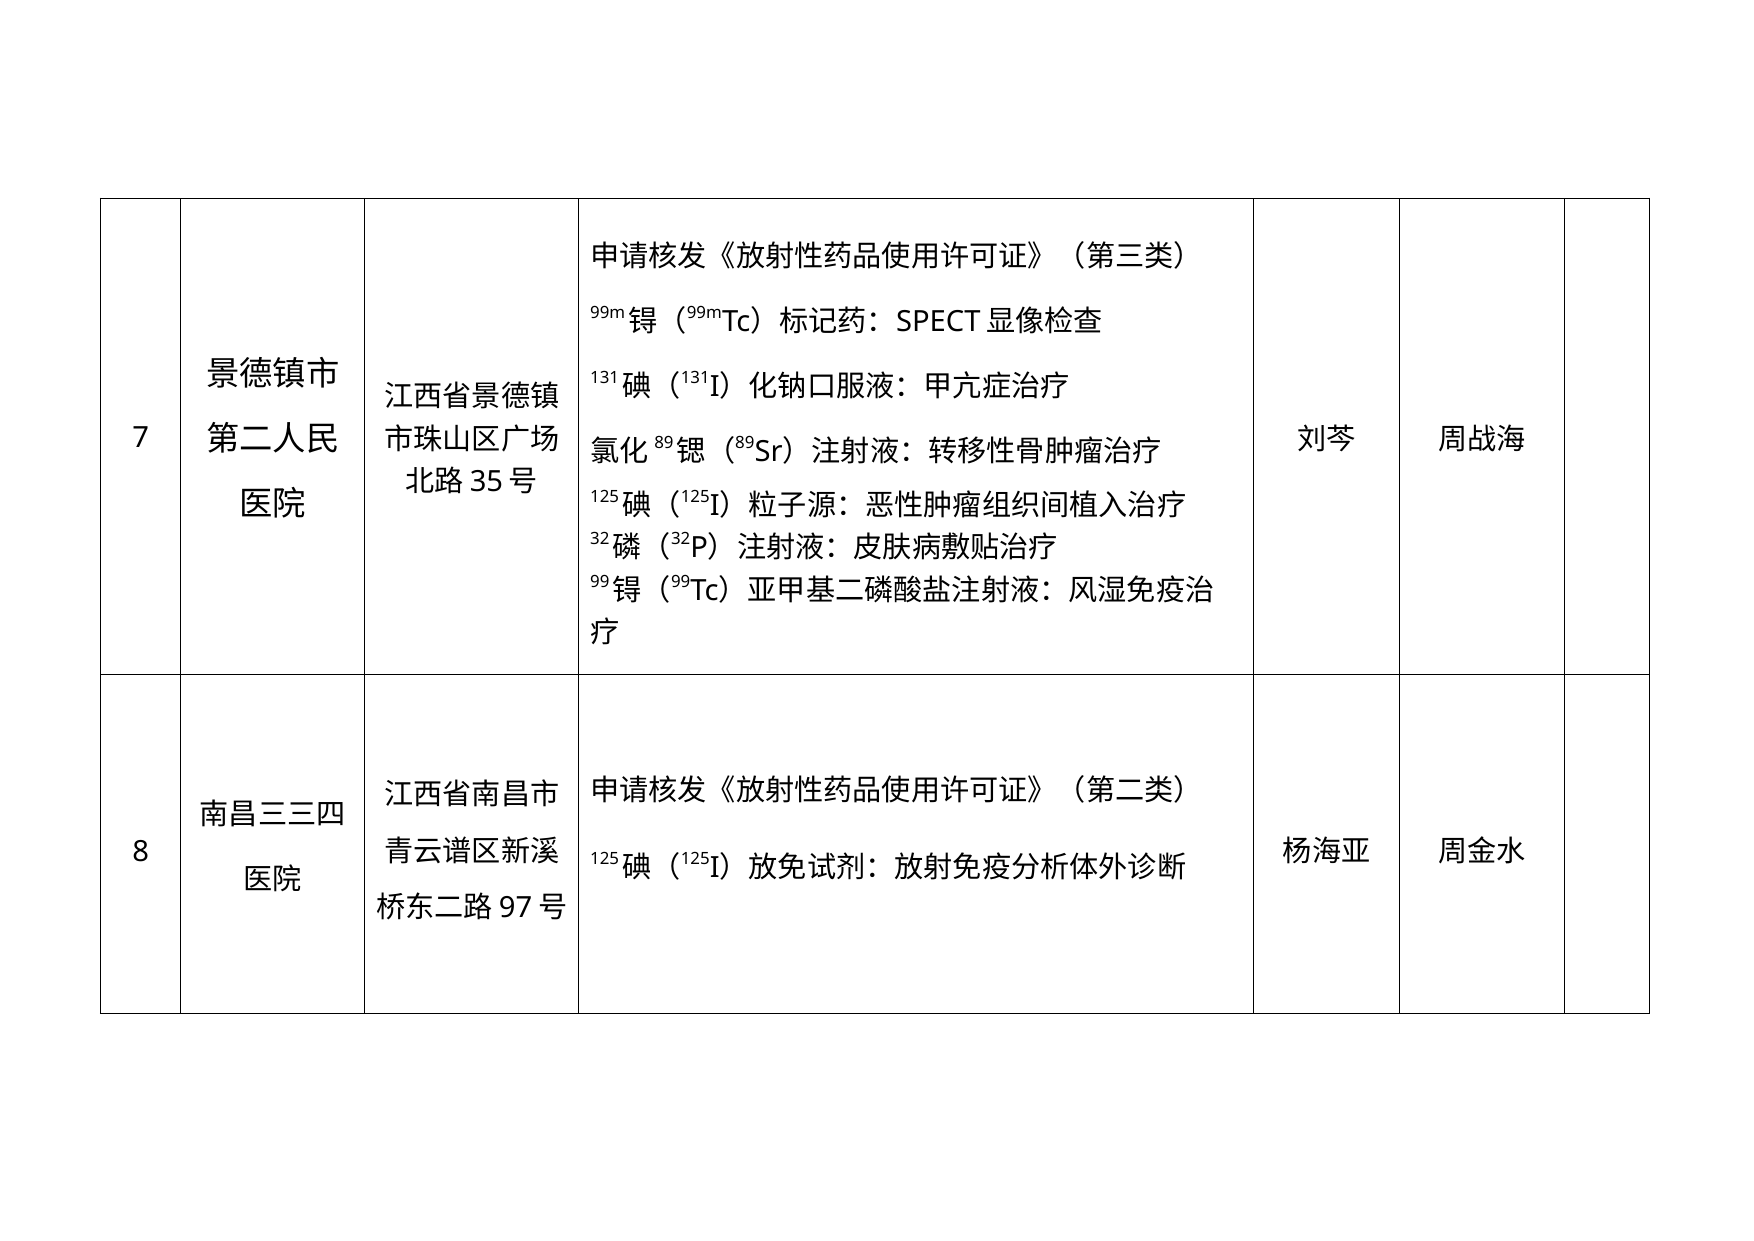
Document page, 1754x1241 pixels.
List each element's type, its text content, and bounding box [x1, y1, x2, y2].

table_cell 申请核发《放射性药品使用许可证》（第二类） 125碘（125I）放免试剂：放射免疫分析体外诊断 [579, 675, 1253, 1013]
table_cell [1565, 199, 1649, 674]
table_cell 8 [101, 675, 180, 1013]
table_cell [1565, 675, 1649, 1013]
table_cell 周金水 [1400, 675, 1564, 1013]
table_cell 申请核发《放射性药品使用许可证》（第三类） 99m锝（99mTc）标记药：SPECT显像检查 131碘（131I）化钠口服液：甲亢症治疗 氯化89锶（89Sr）注射液：转移性骨肿瘤治疗 125碘（125I）粒子源：恶性肿瘤组织间植入治疗 32磷（32P）注射液：皮肤病敷贴治疗 99锝（99Tc）亚甲基二磷酸盐注射液：风湿免疫治疗 [579, 199, 1253, 674]
table_cell 江西省南昌市青云谱区新溪桥东二路97号 [365, 675, 578, 1013]
table_cell 周战海 [1400, 199, 1564, 674]
table_cell 杨海亚 [1254, 675, 1399, 1013]
table_cell 南昌三三四医院 [181, 675, 364, 1013]
table_cell 7 [101, 199, 180, 674]
table_cell 景德镇市第二人民医院 [181, 199, 364, 674]
table_cell 刘芩 [1254, 199, 1399, 674]
table_cell 江西省景德镇市珠山区广场北路35号 [365, 199, 578, 674]
